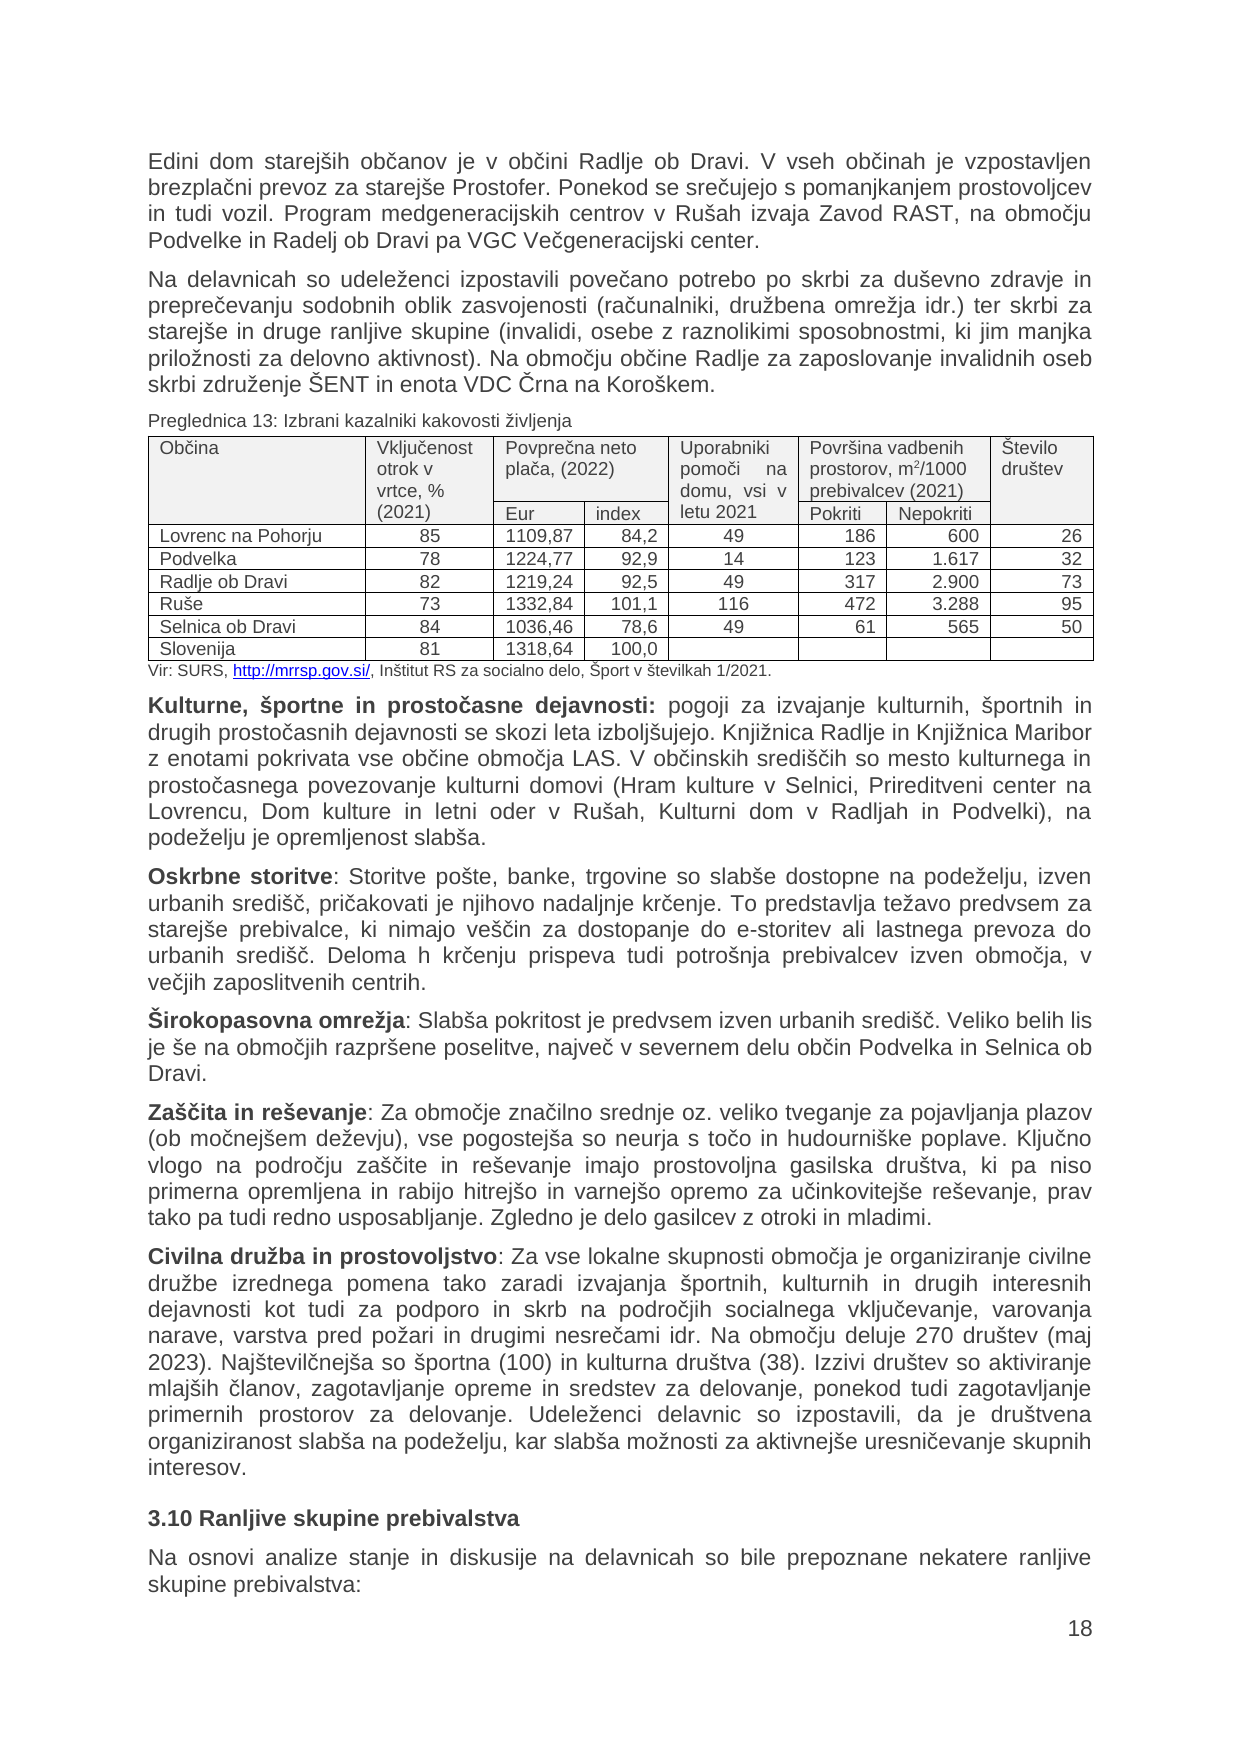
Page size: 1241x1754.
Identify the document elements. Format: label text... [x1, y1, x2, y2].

text Civilna družba in prostovoljstvo: Za vse lokalne skupnosti območja je organiziranje civilne družbe izrednega pomena tako zaradi izvajanja športnih, kulturnih in drugih interesnih dejavnosti kot tudi za podporo in skrb na področjih socialnega vključevanje, varovanja narave, varstva pred požari in drugimi nesrečami idr. Na območju deluje 270 društev (maj 2023). Najštevilčnejša so športna (100) in kulturna društva (38). Izzivi društev so aktiviranje mlajših članov, zagotavljanje opreme in sredstev za delovanje, ponekod tudi zagotavljanje primernih prostorov za delovanje. Udeleženci delavnic so izpostavili, da je društvena organiziranost slabša na podeželju, kar slabša možnosti za aktivnejše uresničevanje skupnih interesov. [148, 1243, 1093, 1480]
table_cell 82 [366, 570, 493, 592]
table_cell 1109,87 [494, 525, 584, 547]
table_cell 100,0 [585, 638, 668, 660]
table_cell index [585, 502, 668, 524]
table_cell 50 [991, 616, 1093, 637]
text Kulturne, športne in prostočasne dejavnosti: pogoji za izvajanje kulturnih, športnih in drugih prostočasnih dejavnosti se skozi leta izboljšujejo. Knjižnica Radlje in Knjižnica Maribor z enotami pokrivata vse občine območja LAS. V občinskih središčih so mesto kulturnega in prostočasnega povezovanje kulturni domovi (Hram kulture v Selnici, Prireditveni center na Lovrencu, Dom kulture in letni oder v Rušah, Kulturni dom v Radljah in Podvelki), na podeželju je opremljenost slabša. [148, 692, 1093, 851]
table_cell 2.900 [887, 570, 990, 592]
table_cell 186 [799, 525, 886, 547]
text Na osnovi analize stanje in diskusije na delavnicah so bile prepoznane nekatere ranljive skupine prebivalstva: [148, 1544, 1093, 1597]
table_cell Slovenija [149, 638, 365, 660]
table_cell 116 [669, 593, 798, 614]
table_cell 95 [991, 593, 1093, 614]
table_cell 78,6 [585, 616, 668, 637]
table_cell 1318,64 [494, 638, 584, 660]
text Zaščita in reševanje: Za območje značilno srednje oz. veliko tveganje za pojavljanja plazov (ob močnejšem deževju), vse pogostejša so neurja s točo in hudourniške poplave. Ključno vlogo na področju zaščite in reševanje imajo prostovoljna gasilska društva, ki pa niso primerna opremljena in rabijo hitrejšo in varnejšo opremo za učinkovitejše reševanje, prav tako pa tudi redno usposabljanje. Zgledno je delo gasilcev z otroki in mladimi. [148, 1099, 1093, 1231]
text Oskrbne storitve: Storitve pošte, banke, trgovine so slabše dostopne na podeželju, izven urbanih središč, pričakovati je njihovo nadaljnje krčenje. To predstavlja težavo predvsem za starejše prebivalce, ki nimajo veščin za dostopanje do e-storitev ali lastnega prevoza do urbanih središč. Deloma h krčenju prispeva tudi potrošnja prebivalcev izven območja, v večjih zaposlitvenih centrih. [148, 863, 1093, 995]
text Na delavnicah so udeleženci izpostavili povečano potrebo po skrbi za duševno zdravje in preprečevanju sodobnih oblik zasvojenosti (računalniki, družbena omrežja idr.) ter skrbi za starejše in druge ranljive skupine (invalidi, osebe z raznolikimi sposobnostmi, ki jim manjka priložnosti za delovno aktivnost). Na območju občine Radlje za zaposlovanje invalidnih oseb skrbi združenje ŠENT in enota VDC Črna na Koroškem. [148, 266, 1093, 397]
table_cell Podvelka [149, 548, 365, 569]
table_cell 73 [366, 593, 493, 614]
table_cell 1036,46 [494, 616, 584, 637]
table_cell 1219,24 [494, 570, 584, 592]
table_cell 92,9 [585, 548, 668, 569]
table_cell 101,1 [585, 593, 668, 614]
table_cell Eur [494, 502, 584, 524]
table_cell Ruše [149, 593, 365, 614]
table_cell [799, 638, 886, 660]
table_cell Selnica ob Dravi [149, 616, 365, 637]
table_cell [887, 638, 990, 660]
table_cell Lovrenc na Pohorju [149, 525, 365, 547]
table_header Površina vadbenih prostorov, m2/1000 prebivalcev (2021) [799, 437, 990, 501]
table_cell 32 [991, 548, 1093, 569]
table_cell 317 [799, 570, 886, 592]
table_cell 81 [366, 638, 493, 660]
table_cell 73 [991, 570, 1093, 592]
table_cell [991, 638, 1093, 660]
table_cell 600 [887, 525, 990, 547]
table_cell 85 [366, 525, 493, 547]
table_cell 1.617 [887, 548, 990, 569]
text Vir: SURS, http://mrrsp.gov.si/, Inštitut RS za socialno delo, Šport v številkah 1/2021. [148, 661, 1093, 680]
table_cell 26 [991, 525, 1093, 547]
table_cell 3.288 [887, 593, 990, 614]
table_cell 14 [669, 548, 798, 569]
table_header Povprečna neto plača, (2022) [494, 437, 668, 501]
text Širokopasovna omrežja: Slabša pokritost je predvsem izven urbanih središč. Veliko belih lis je še na območjih razpršene poselitve, največ v severnem delu občin Podvelka in Selnica ob Dravi. [148, 1007, 1093, 1086]
table_cell 123 [799, 548, 886, 569]
table_cell 472 [799, 593, 886, 614]
table_cell 1224,77 [494, 548, 584, 569]
table_header Občina [149, 437, 365, 524]
table_cell 61 [799, 616, 886, 637]
table_cell Pokriti [799, 502, 886, 524]
table_cell 84,2 [585, 525, 668, 547]
table_cell 565 [887, 616, 990, 637]
table_cell Radlje ob Dravi [149, 570, 365, 592]
table_cell 84 [366, 616, 493, 637]
text Edini dom starejših občanov je v občini Radlje ob Dravi. V vseh občinah je vzpostavljen brezplačni prevoz za starejše Prostofer. Ponekod se srečujejo s pomanjkanjem prostovoljcev in tudi vozil. Program medgeneracijskih centrov v Rušah izvaja Zavod RAST, na območju Podvelke in Radelj ob Dravi pa VGC Večgeneracijski center. [148, 148, 1093, 253]
table_cell [669, 638, 798, 660]
table_cell 1332,84 [494, 593, 584, 614]
table_header Število društev [991, 437, 1093, 524]
table_cell 92,5 [585, 570, 668, 592]
table_cell 49 [669, 616, 798, 637]
table_cell 49 [669, 525, 798, 547]
table_header Uporabniki pomoči na domu, vsi v letu 2021 [669, 437, 798, 524]
table_header Vključenost otrok v vrtce, % (2021) [366, 437, 493, 524]
table_cell 49 [669, 570, 798, 592]
table_cell Nepokriti [887, 502, 990, 524]
subtitle 3.10 Ranljive skupine prebivalstva [148, 1505, 1093, 1532]
table_cell 78 [366, 548, 493, 569]
